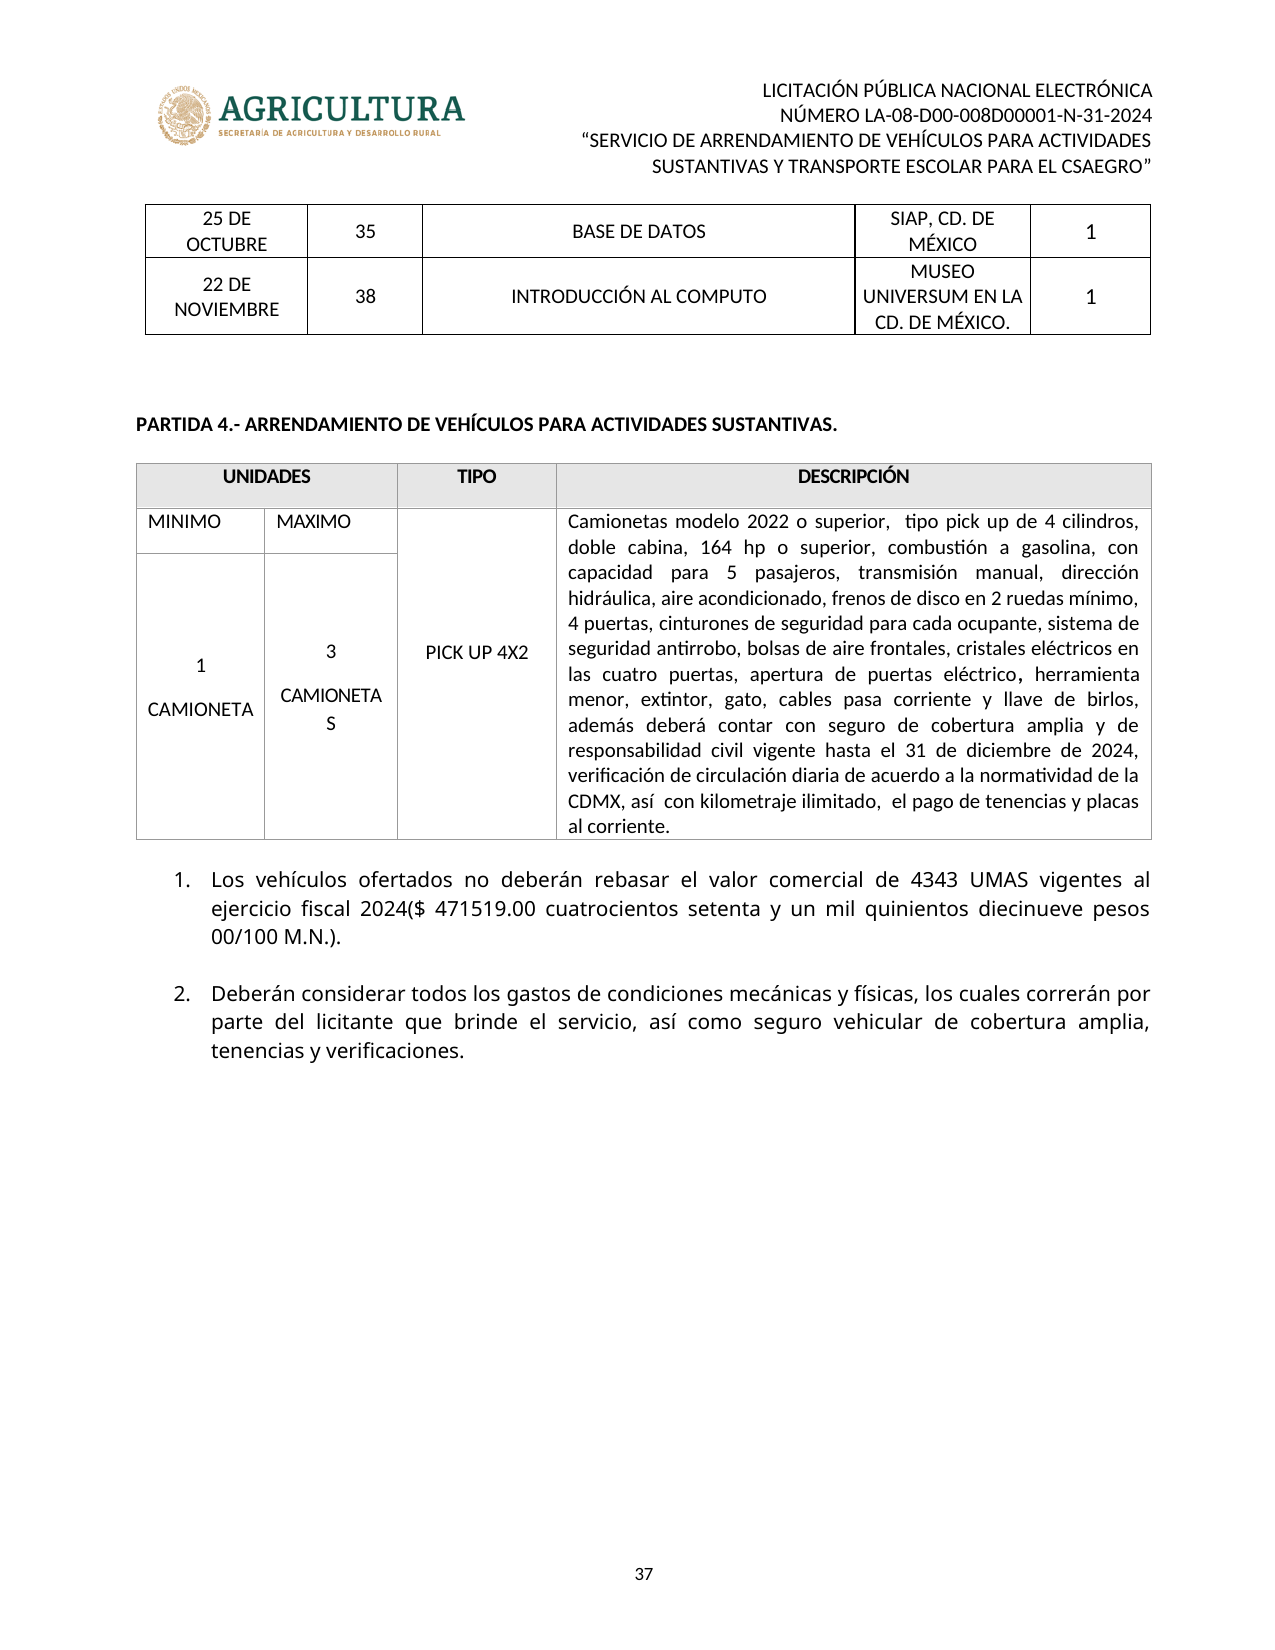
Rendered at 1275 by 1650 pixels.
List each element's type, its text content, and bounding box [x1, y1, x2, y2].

table_cell 1 [1031, 205, 1150, 257]
text PARTIDA 4.- ARRENDAMIENTO DE VEHÍCULOS PARA ACTIVIDADES SUSTANTIVAS. [136, 412, 1152, 437]
table_header TIPO [398, 464, 556, 507]
table_cell 3 CAMIONETAS [265, 554, 397, 839]
table_cell SIAP, CD. DE MÉXICO [856, 205, 1030, 257]
table_cell 35 [308, 205, 422, 257]
table_cell MINIMO [137, 509, 264, 552]
table_cell BASE DE DATOS [423, 205, 854, 257]
table_cell Camionetas modelo 2022 o superior, tipo pick up de 4 cilindros, doble cabina, 164 hp o superior, combustión a gasolina, con capacidad para 5 pasajeros, transmisión manual, dirección hidráulica, aire acondicionado, frenos de disco en 2 ruedas mínimo, 4 puertas, cinturones de seguridad para cada ocupante, sistema de seguridad antirrobo, bolsas de aire frontales, cristales eléctricos en las cuatro puertas, apertura de puertas eléctrico, herramienta menor, extintor, gato, cables pasa corriente y llave de birlos, además deberá contar con seguro de cobertura amplia y de responsabilidad civil vigente hasta el 31 de diciembre de 2024, verificación de circulación diaria de acuerdo a la normatividad de la CDMX, así con kilometraje ilimitado, el pago de tenencias y placas al corriente. [557, 509, 1151, 839]
table_cell 1 [1031, 258, 1150, 334]
list Los vehículos ofertados no deberán rebasar el valor comercial de 4343 UMAS vigentes al ejercicio fiscal 2024($ 471519.00 cuatrocientos setenta y un mil quinientos diecinueve pesos 00/100 M.N.). [173, 865, 1152, 951]
table_cell MUSEO UNIVERSUM EN LA CD. DE MÉXICO. [856, 258, 1030, 334]
list Deberán considerar todos los gastos de condiciones mecánicas y físicas, los cuales correrán por parte del licitante que brinde el servicio, así como seguro vehicular de cobertura amplia, tenencias y verificaciones. [173, 979, 1152, 1064]
table_cell PICK UP 4X2 [398, 509, 556, 839]
table_cell 22 DE NOVIEMBRE [146, 258, 307, 334]
picture [146, 67, 478, 156]
table_header DESCRIPCIÓN [557, 464, 1151, 507]
table_cell INTRODUCCIÓN AL COMPUTO [423, 258, 854, 334]
table_header UNIDADES [137, 464, 397, 507]
table_cell MAXIMO [265, 509, 397, 552]
table_cell 25 DE OCTUBRE [146, 205, 307, 257]
table_cell 1 CAMIONETA [137, 554, 264, 839]
table_cell 38 [308, 258, 422, 334]
